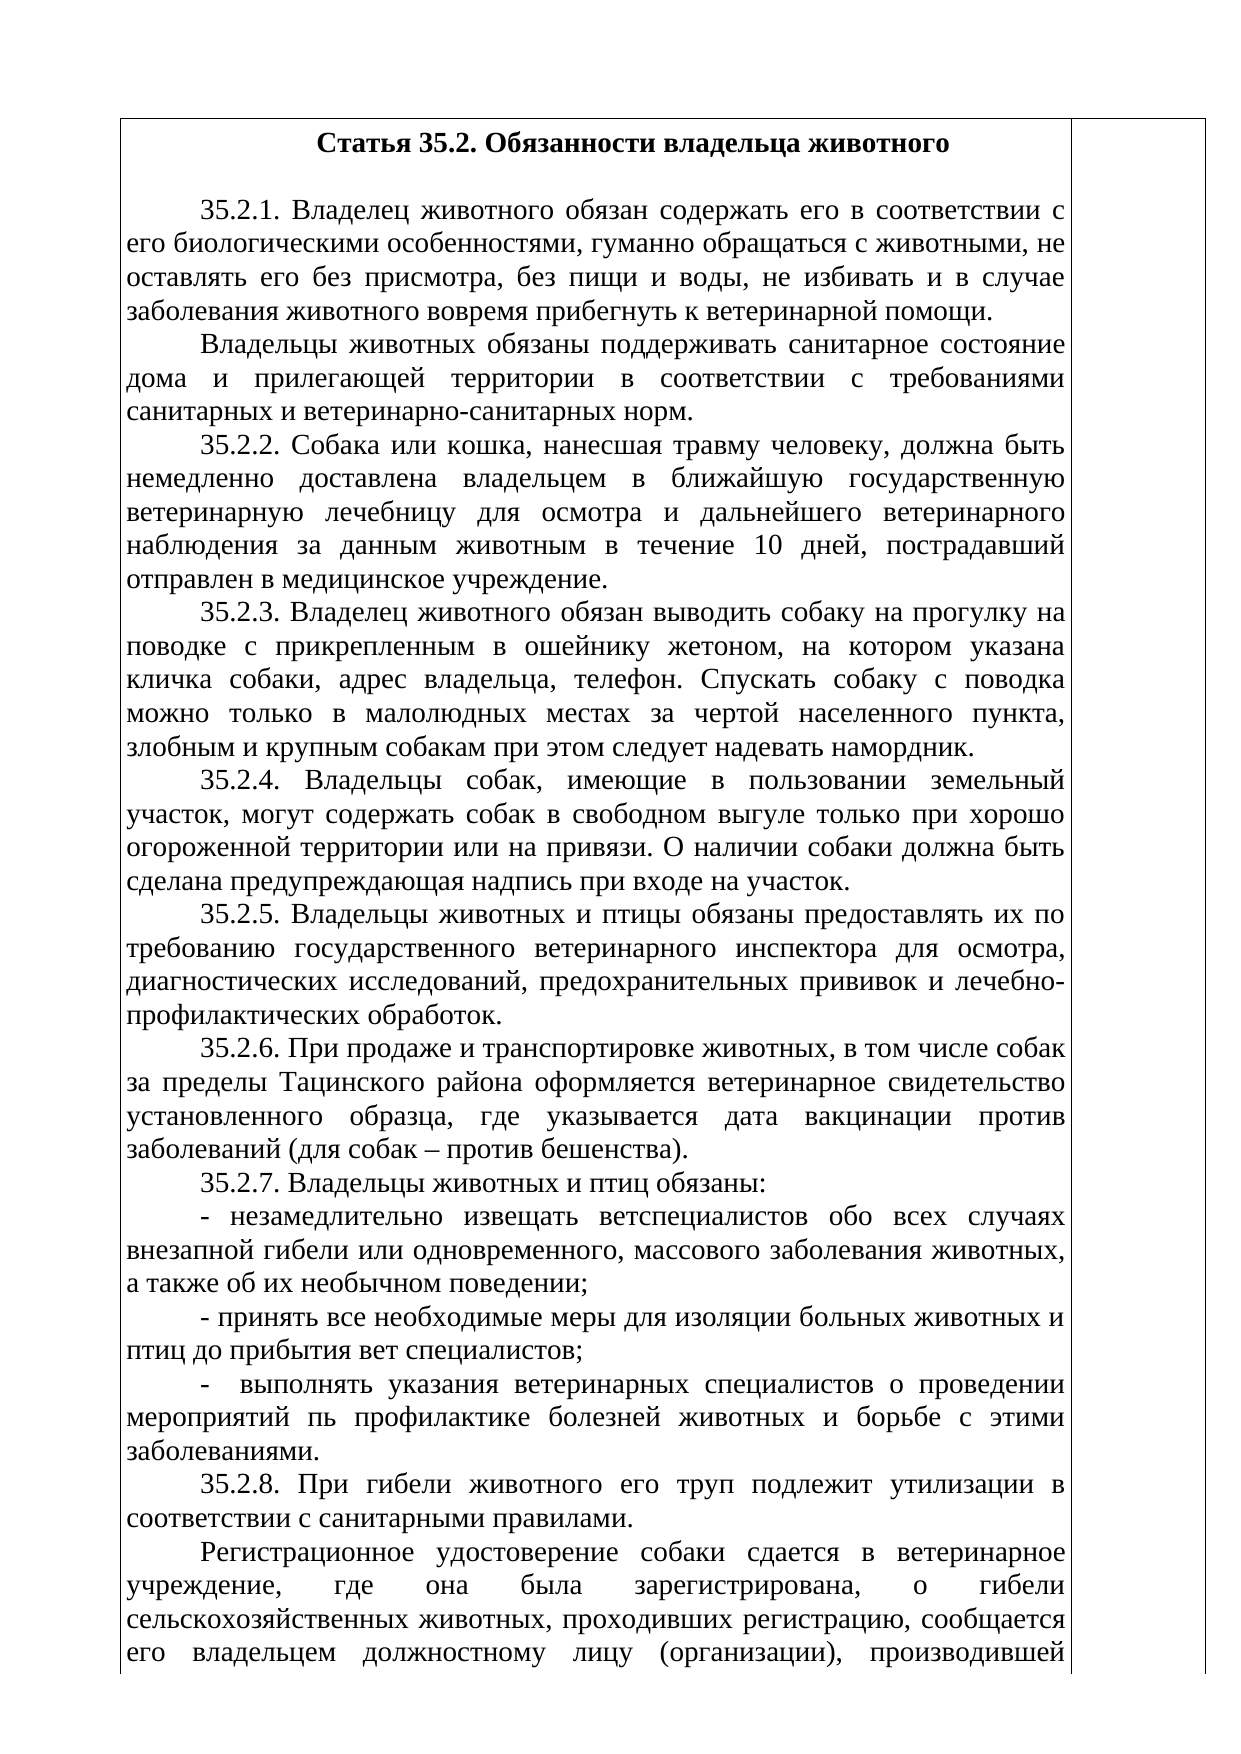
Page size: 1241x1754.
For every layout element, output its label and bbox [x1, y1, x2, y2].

table_header [1072, 119, 1205, 1673]
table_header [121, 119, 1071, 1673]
